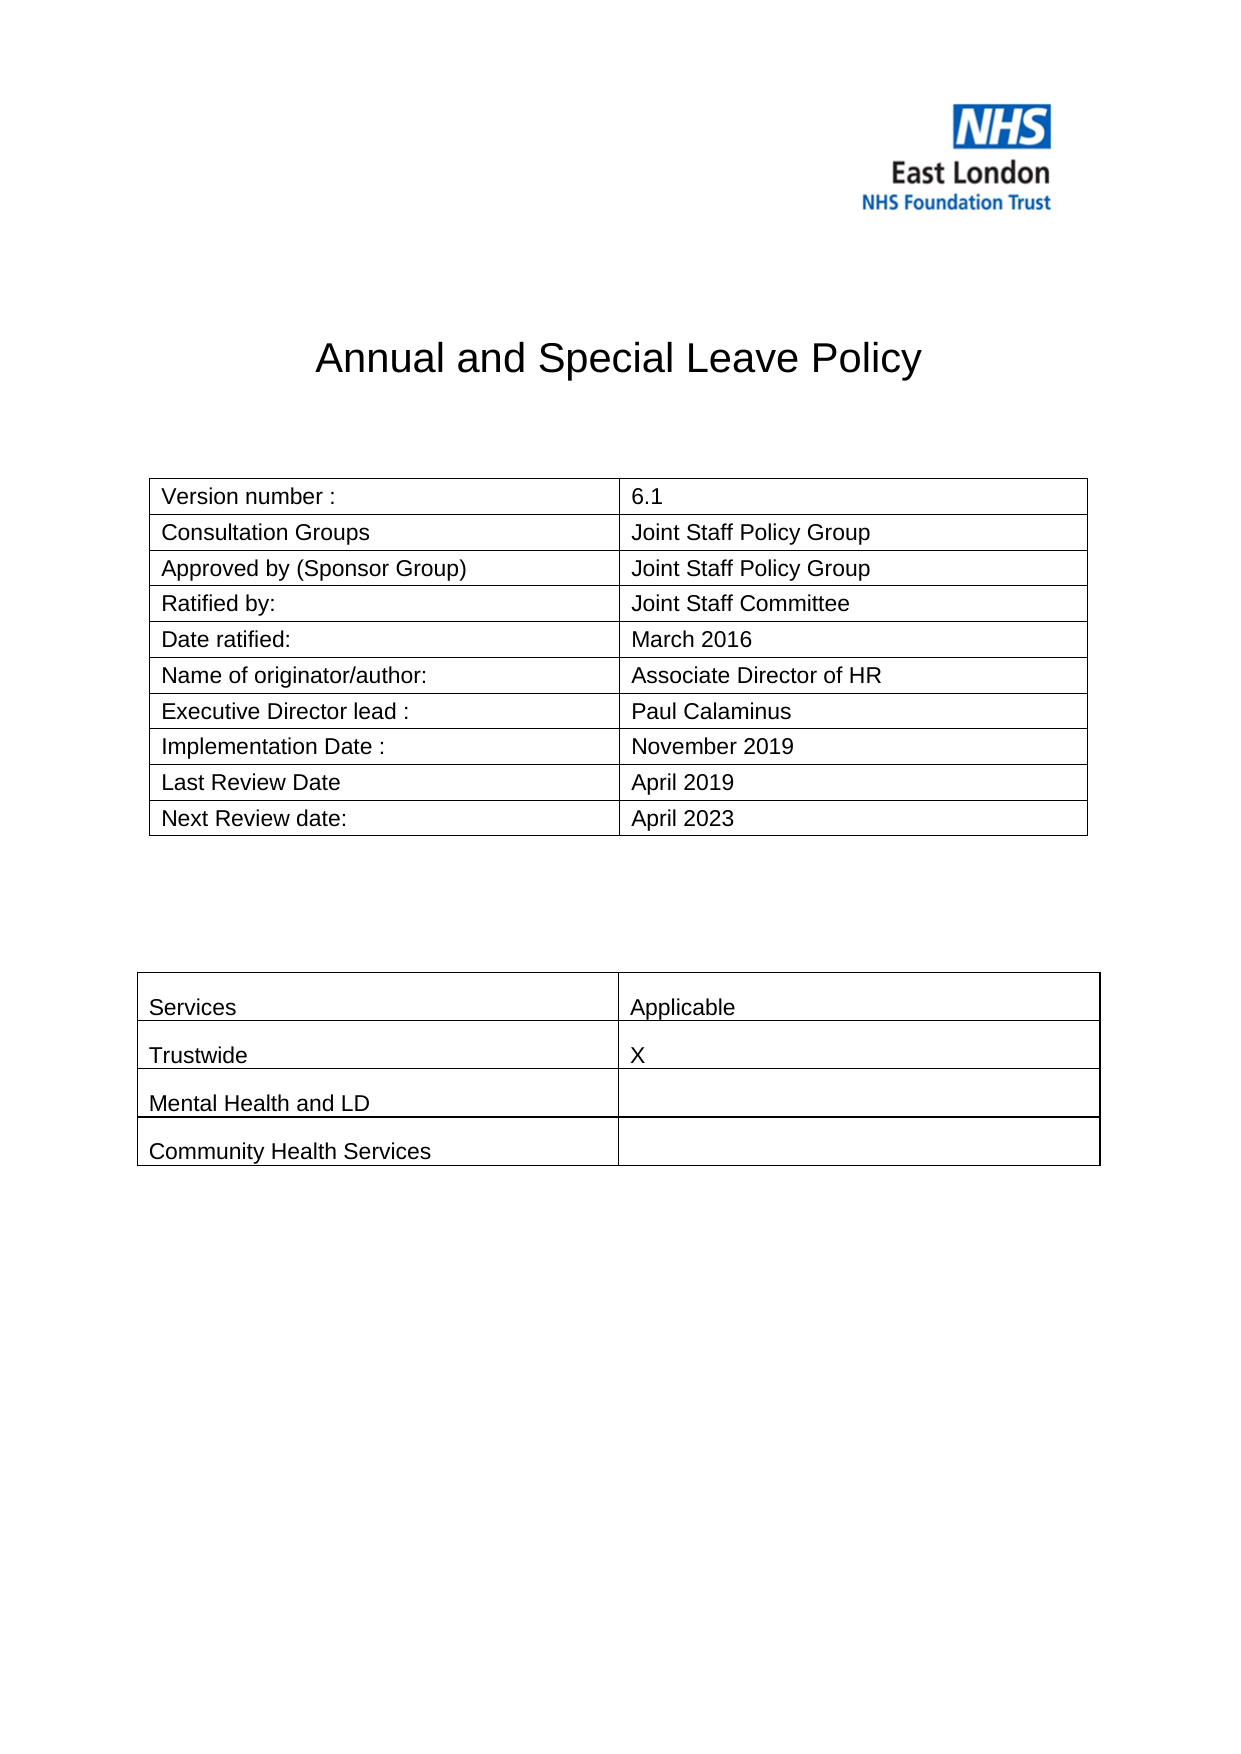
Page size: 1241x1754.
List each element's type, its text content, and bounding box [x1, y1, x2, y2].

table_cell [619, 1069, 1099, 1116]
table_cell April 2019 [620, 765, 1087, 799]
table_header 6.1 [620, 479, 1087, 514]
table_cell X [619, 1021, 1099, 1068]
table_cell Name of originator/author: [150, 658, 619, 692]
table_cell March 2016 [620, 622, 1087, 657]
table_header Services [138, 973, 618, 1020]
table_header Version number : [150, 479, 619, 514]
table_cell Implementation Date : [150, 729, 619, 764]
table_cell April 2023 [620, 801, 1087, 835]
table_cell Joint Staff Policy Group [620, 551, 1087, 585]
table_cell Joint Staff Policy Group [620, 515, 1087, 549]
table_cell [619, 1118, 1099, 1164]
table_header Applicable [619, 973, 1099, 1020]
table_cell Consultation Groups [150, 515, 619, 549]
table_cell Community Health Services [138, 1118, 618, 1164]
table_cell November 2019 [620, 729, 1087, 764]
table_cell Last Review Date [150, 765, 619, 799]
table_cell Mental Health and LD [138, 1069, 618, 1116]
text Annual and Special Leave Policy [75, 333, 1162, 381]
table_cell Next Review date: [150, 801, 619, 835]
table_cell Date ratified: [150, 622, 619, 657]
table_cell Approved by (Sponsor Group) [150, 551, 619, 585]
table_cell Executive Director lead : [150, 694, 619, 728]
table_cell Ratified by: [150, 586, 619, 621]
table_cell Joint Staff Committee [620, 586, 1087, 621]
table_cell Associate Director of HR [620, 658, 1087, 692]
table_cell Trustwide [138, 1021, 618, 1068]
picture [820, 85, 1090, 239]
table_cell Paul Calaminus [620, 694, 1087, 728]
